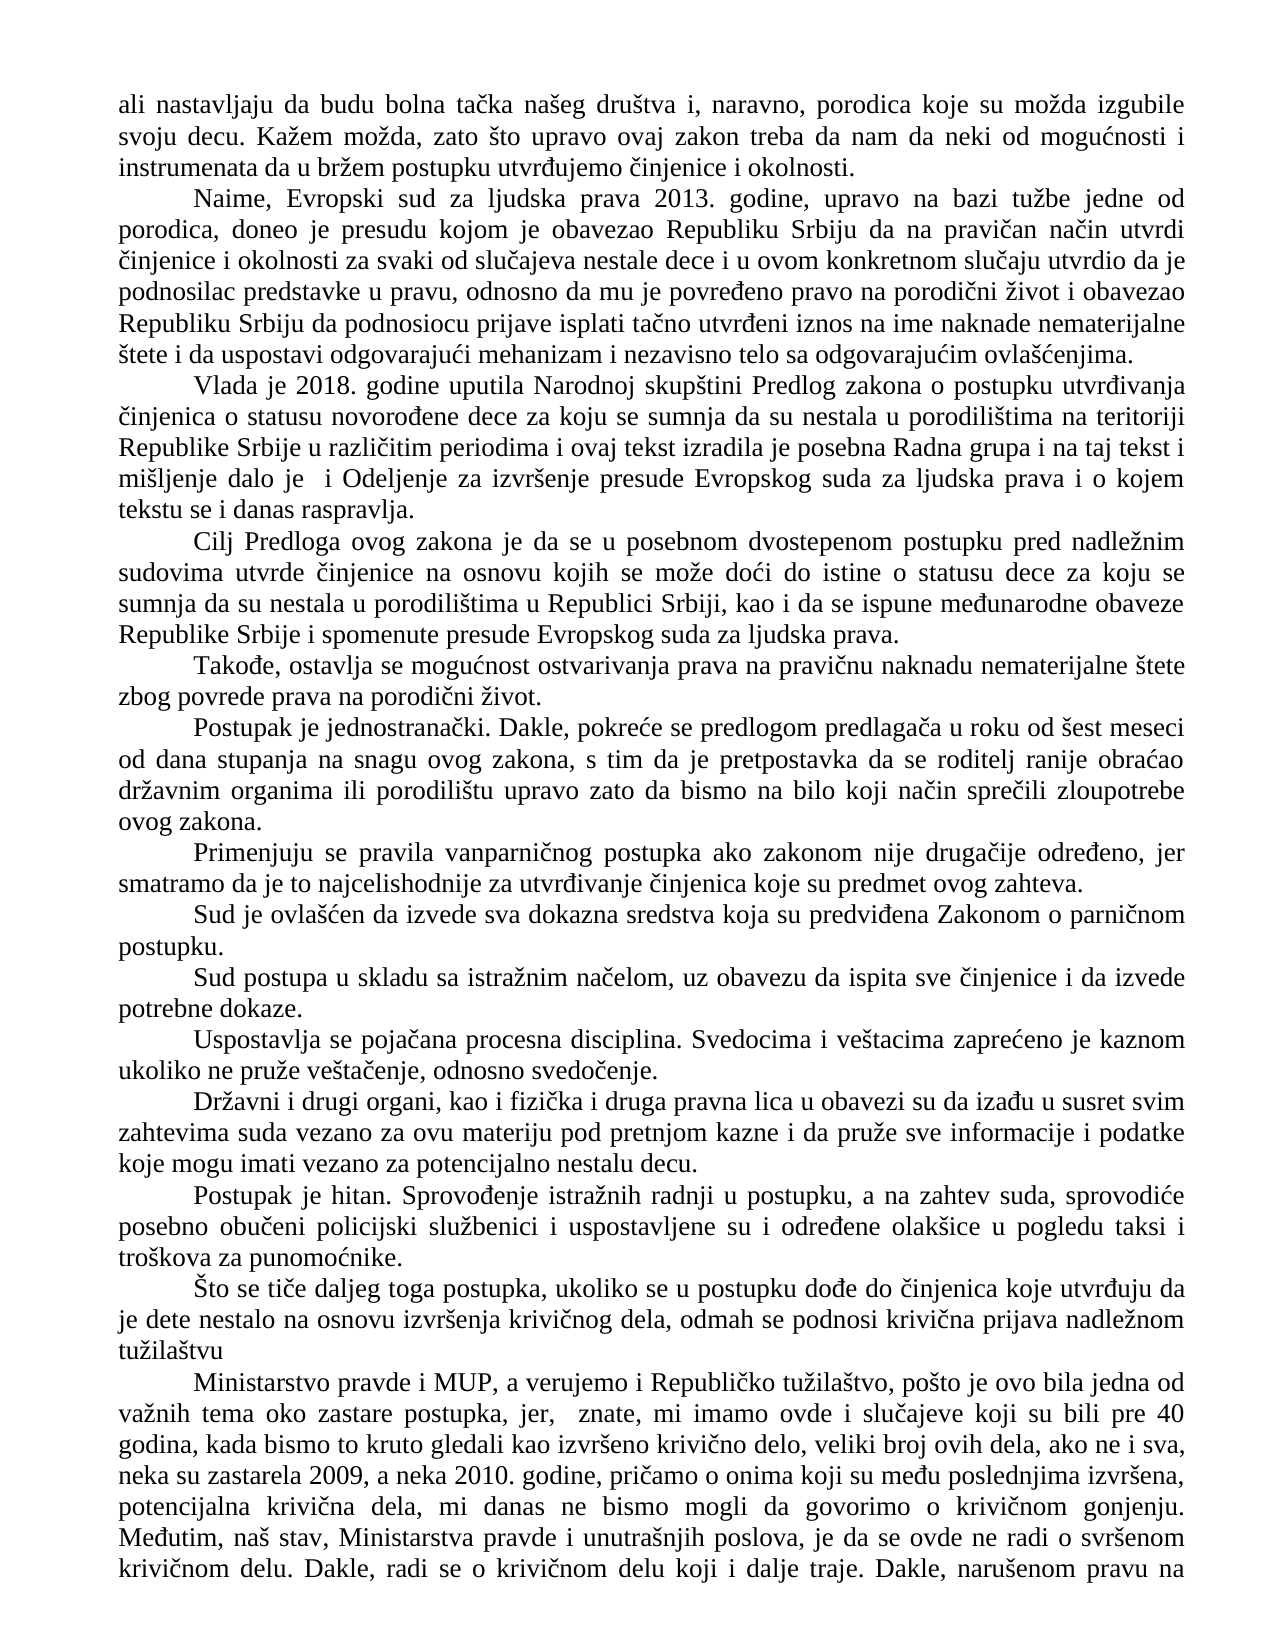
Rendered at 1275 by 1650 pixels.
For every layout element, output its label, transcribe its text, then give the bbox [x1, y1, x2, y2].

text Cilj Predloga ovog zakona je da se u posebnom dvostepenom postupku pred nadležnim sudovima utvrde činjenice na osnovu kojih se može doći do istine o statusu dece za koju se sumnja da su nestala u porodilištima u Republici Srbiji, kao i da se ispune međunarodne obaveze Republike Srbije i spomenute presude Evropskog suda za ljudska prava. [118, 525, 1186, 649]
text Državni i drugi organi, kao i fizička i druga pravna lica u obavezi su da izađu u susret svim zahtevima suda vezano za ovu materiju pod pretnjom kazne i da pruže sve informacije i podatke koje mogu imati vezano za potencijalno nestalu decu. [118, 1085, 1186, 1179]
text Što se tiče daljeg toga postupka, ukoliko se u postupku dođe do činjenica koje utvrđuju da je dete nestalo na osnovu izvršenja krivičnog dela, odmah se podnosi krivična prijava nadležnom tužilaštvu [118, 1272, 1186, 1366]
text Postupak je jednostranački. Dakle, pokreće se predlogom predlagača u roku od šest meseci od dana stupanja na snagu ovog zakona, s tim da je pretpostavka da se roditelj ranije obraćao državnim organima ili porodilištu upravo zato da bismo na bilo koji način sprečili zloupotrebe ovog zakona. [118, 712, 1186, 836]
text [118, 89, 1186, 182]
text Sud je ovlašćen da izvede sva dokazna sredstva koja su predviđena Zakonom o parničnom postupku. [118, 898, 1186, 961]
text Naime, Evropski sud za ljudska prava 2013. godine, upravo na bazi tužbe jedne od porodica, doneo je presudu kojom je obavezao Republiku Srbiju da na pravičan način utvrdi činjenice i okolnosti za svaki od slučajeva nestale dece i u ovom konkretnom slučaju utvrdio da je podnosilac predstavke u pravu, odnosno da mu je povređeno pravo na porodični život i obavezao Republiku Srbiju da podnosiocu prijave isplati tačno utvrđeni iznos na ime naknade nematerijalne štete i da uspostavi odgovarajući mehanizam i nezavisno telo sa odgovarajućim ovlašćenjima. [118, 182, 1186, 369]
text Primenjuju se pravila vanparničnog postupka ako zakonom nije drugačije određeno, jer smatramo da je to najcelishodnije za utvrđivanje činjenica koje su predmet ovog zahteva. [118, 836, 1186, 898]
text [118, 1366, 1186, 1584]
text Sud postupa u skladu sa istražnim načelom, uz obavezu da ispita sve činjenice i da izvede potrebne dokaze. [118, 961, 1186, 1023]
text Takođe, ostavlja se mogućnost ostvarivanja prava na pravičnu naknadu nematerijalne štete zbog povrede prava na porodični život. [118, 649, 1186, 712]
text Vlada je 2018. godine uputila Narodnoj skupštini Predlog zakona o postupku utvrđivanja činjenica o statusu novorođene dece za koju se sumnja da su nestala u porodilištima na teritoriji Republike Srbije u različitim periodima i ovaj tekst izradila je posebna Radna grupa i na taj tekst i mišljenje dalo je i Odeljenje za izvršenje presude Evropskog suda za ljudska prava i o kojem tekstu se i danas raspravlja. [118, 369, 1186, 525]
text Uspostavlja se pojačana procesna disciplina. Svedocima i veštacima zaprećeno je kaznom ukoliko ne pruže veštačenje, odnosno svedočenje. [118, 1023, 1186, 1085]
text Postupak je hitan. Sprovođenje istražnih radnji u postupku, a na zahtev suda, sprovodiće posebno obučeni policijski službenici i uspostavljene su i određene olakšice u pogledu taksi i troškova za punomoćnike. [118, 1179, 1186, 1272]
